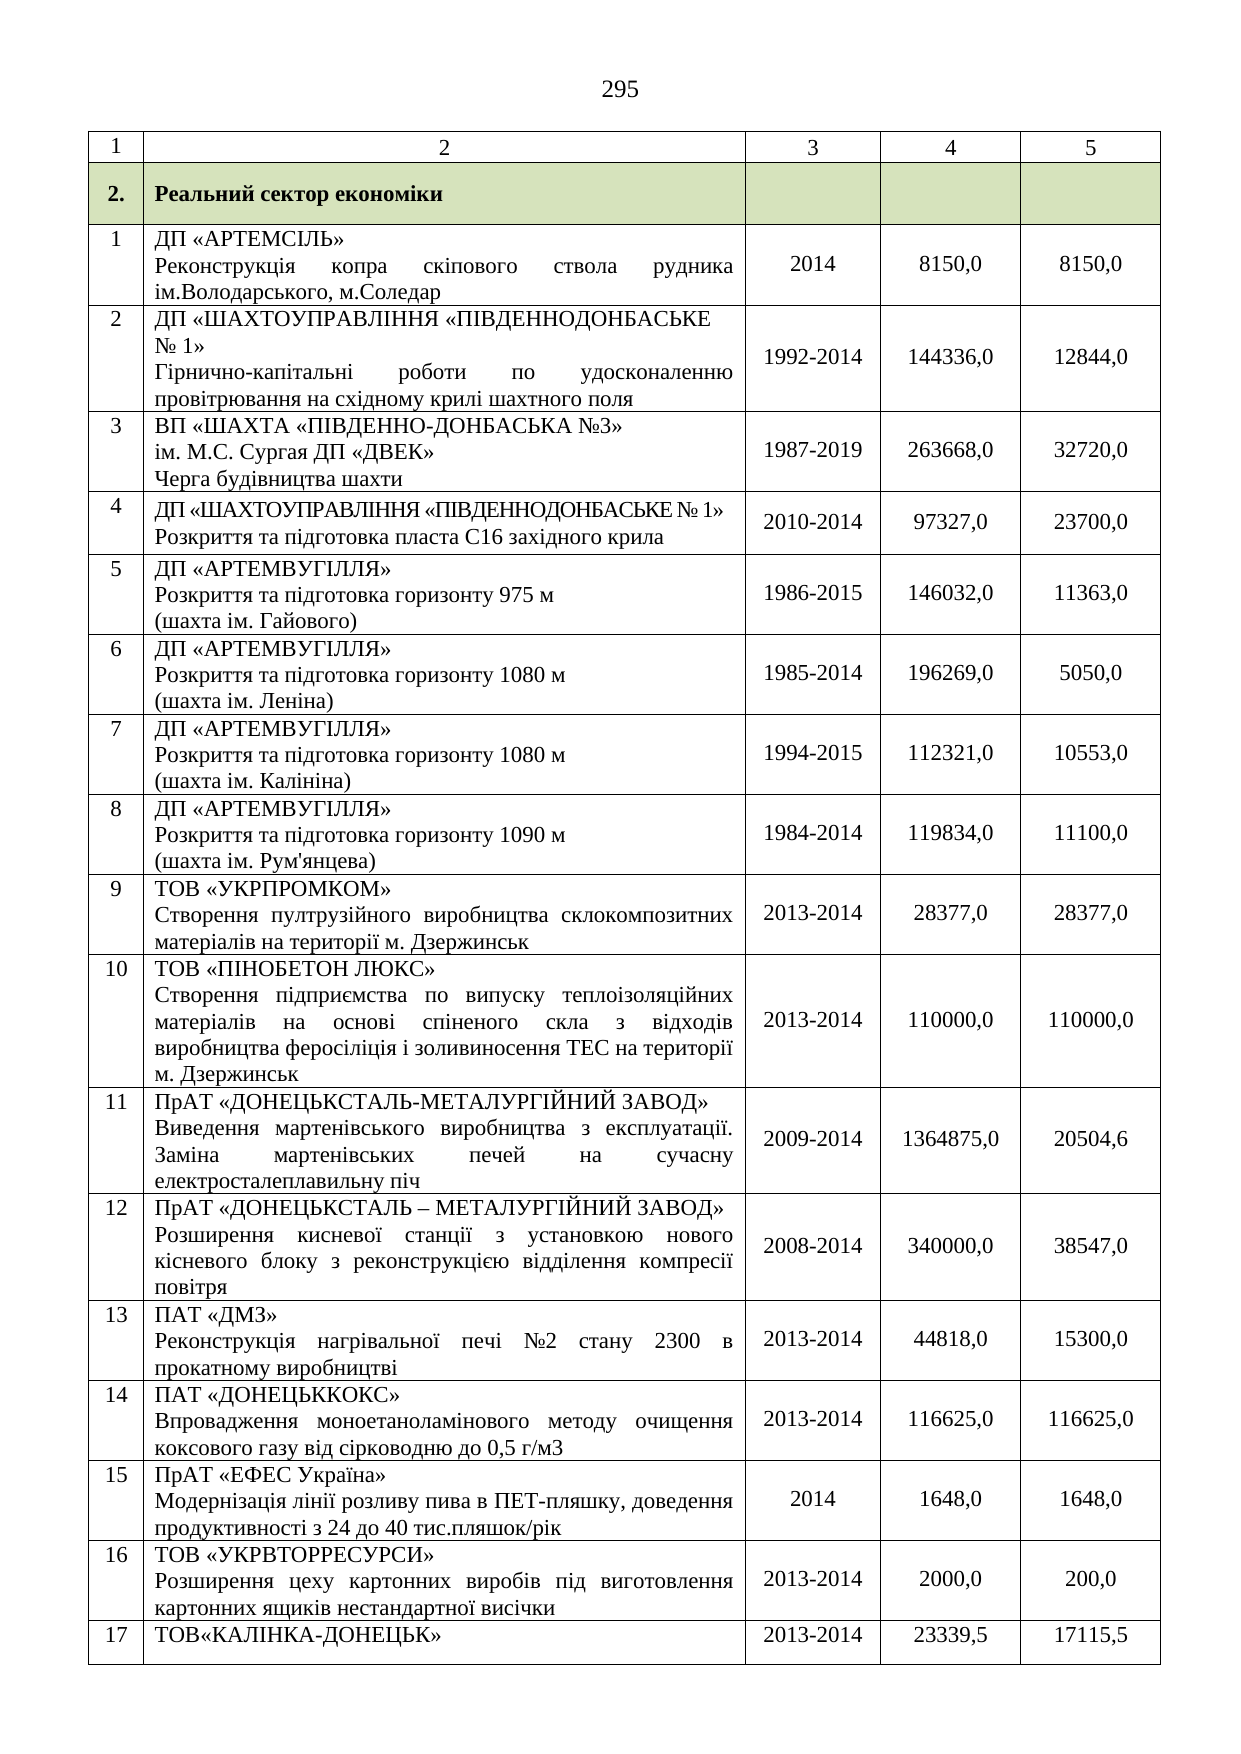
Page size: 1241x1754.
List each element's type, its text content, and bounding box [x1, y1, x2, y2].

table_cell 5 [89, 555, 143, 634]
table_cell 2009-2014 [746, 1088, 880, 1193]
table_cell 200,0 [1021, 1541, 1160, 1620]
table_cell ВП «ШАХТА «ПІВДЕННО-ДОНБАСЬКА №3» ім. М.С. Сургая ДП «ДВЕК» Черга будівництва шахти [144, 412, 745, 491]
table_cell 110000,0 [1021, 955, 1160, 1087]
table_cell 116625,0 [881, 1381, 1020, 1460]
table_cell [881, 163, 1020, 224]
table_cell 3 [89, 412, 143, 491]
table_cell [144, 1621, 745, 1664]
table_cell 340000,0 [881, 1194, 1020, 1300]
table_cell 2013-2014 [746, 1541, 880, 1620]
table_cell 2010-2014 [746, 492, 880, 553]
table_cell 38547,0 [1021, 1194, 1160, 1300]
table_cell 11 [89, 1088, 143, 1193]
table_cell 2013-2014 [746, 955, 880, 1087]
table_cell 17115,5 [1021, 1621, 1160, 1664]
table_cell ДП «ШАХТОУПРАВЛІННЯ «ПІВДЕННОДОНБАСЬКЕ № 1» Розкриття та підготовка пласта С16 західного крила [144, 492, 745, 553]
table_cell [746, 163, 880, 224]
table_cell ПАТ «ДОНЕЦЬККОКС» Впровадження моноетаноламінового методу очищення коксового газу від сірководню до 0,5 г/м3 [144, 1381, 745, 1460]
table_cell ТОВ «УКРПРОМКОМ» Створення пултрузійного виробництва склокомпозитних матеріалів на території м. Дзержинськ [144, 875, 745, 954]
table_cell 2013-2014 [746, 1381, 880, 1460]
table_cell 2013-2014 [746, 1621, 880, 1664]
table_cell ТОВ «ПІНОБЕТОН ЛЮКС» Створення підприємства по випуску теплоізоляційних матеріалів на основі спіненого скла з відходів виробництва феросіліція і золивиносення ТЕС на території м. Дзержинськ [144, 955, 745, 1087]
table_cell ДП «АРТЕМВУГІЛЛЯ» Розкриття та підготовка горизонту 1080 м (шахта ім. Леніна) [144, 635, 745, 714]
table_cell 11363,0 [1021, 555, 1160, 634]
table_cell 12844,0 [1021, 306, 1160, 411]
table_cell 23700,0 [1021, 492, 1160, 553]
table_cell ДП «АРТЕМВУГІЛЛЯ» Розкриття та підготовка горизонту 1080 м (шахта ім. Калініна) [144, 715, 745, 794]
table_cell ДП «ШАХТОУПРАВЛІННЯ «ПІВДЕННОДОНБАСЬКЕ № 1» Гірнично-капітальні роботи по удосконаленню провітрювання на східному крилі шахтного поля [144, 306, 745, 411]
table_cell 32720,0 [1021, 412, 1160, 491]
table_cell Реальний сектор економіки [144, 163, 745, 224]
table_cell [1021, 163, 1160, 224]
table_cell 2014 [746, 1461, 880, 1540]
table_cell 1364875,0 [881, 1088, 1020, 1193]
table_cell 16 [89, 1541, 143, 1620]
table_header 4 [881, 132, 1020, 162]
table_cell 13 [89, 1301, 143, 1380]
table_cell 1648,0 [1021, 1461, 1160, 1540]
table_cell 23339,5 [881, 1621, 1020, 1664]
table_cell 2 [89, 306, 143, 411]
table_cell 116625,0 [1021, 1381, 1160, 1460]
table_cell ДП «АРТЕМВУГІЛЛЯ» Розкриття та підготовка горизонту 1090 м (шахта ім. Рум'янцева) [144, 795, 745, 874]
table_cell 44818,0 [881, 1301, 1020, 1380]
table_cell 2013-2014 [746, 875, 880, 954]
table_cell 8150,0 [881, 225, 1020, 304]
table_cell 14 [89, 1381, 143, 1460]
table_cell 146032,0 [881, 555, 1020, 634]
table_header 5 [1021, 132, 1160, 162]
table_cell 1992-2014 [746, 306, 880, 411]
table_cell ПрАТ «ДОНЕЦЬКСТАЛЬ – МЕТАЛУРГІЙНИЙ ЗАВОД» Розширення кисневої станції з установкою нового кісневого блоку з реконструкцією відділення компресії повітря [144, 1194, 745, 1300]
table_cell 28377,0 [1021, 875, 1160, 954]
table_header 3 [746, 132, 880, 162]
table_cell 15 [89, 1461, 143, 1540]
table_cell 119834,0 [881, 795, 1020, 874]
table_cell 10553,0 [1021, 715, 1160, 794]
table_header 1 [89, 132, 143, 162]
table_cell 112321,0 [881, 715, 1020, 794]
table_cell 2014 [746, 225, 880, 304]
table_cell 8 [89, 795, 143, 874]
table_cell 20504,6 [1021, 1088, 1160, 1193]
table_cell 2008-2014 [746, 1194, 880, 1300]
table_cell 110000,0 [881, 955, 1020, 1087]
table_cell 7 [89, 715, 143, 794]
table_cell 4 [89, 492, 143, 553]
table_cell 144336,0 [881, 306, 1020, 411]
table_cell 1984-2014 [746, 795, 880, 874]
table_cell 263668,0 [881, 412, 1020, 491]
table_cell 2. [89, 163, 143, 224]
table_cell 11100,0 [1021, 795, 1160, 874]
table_cell ПАТ «ДМЗ» Реконструкція нагрівальної печі №2 стану 2300 в прокатному виробництві [144, 1301, 745, 1380]
table_cell ТОВ «УКРВТОРРЕСУРСИ» Розширення цеху картонних виробів під виготовлення картонних ящиків нестандартної висічки [144, 1541, 745, 1620]
table_cell 15300,0 [1021, 1301, 1160, 1380]
table_cell 17 [89, 1621, 143, 1664]
table_cell 8150,0 [1021, 225, 1160, 304]
table_cell 1994-2015 [746, 715, 880, 794]
table_cell 1985-2014 [746, 635, 880, 714]
table_cell ПрАТ «ЕФЕС Україна» Модернізація лінії розливу пива в ПЕТ-пляшку, доведення продуктивності з 24 до 40 тис.пляшок/рік [144, 1461, 745, 1540]
table_cell 97327,0 [881, 492, 1020, 553]
table_cell 1986-2015 [746, 555, 880, 634]
table_cell 2013-2014 [746, 1301, 880, 1380]
table_cell 1987-2019 [746, 412, 880, 491]
table_cell ПрАТ «ДОНЕЦЬКСТАЛЬ-МЕТАЛУРГІЙНИЙ ЗАВОД» Виведення мартенівського виробництва з експлуатації. Заміна мартенівських печей на сучасну електросталеплавильну піч [144, 1088, 745, 1193]
table_cell 2000,0 [881, 1541, 1020, 1620]
table_header 2 [144, 132, 745, 162]
table_cell ДП «АРТЕМСІЛЬ» Реконструкція копра скіпового ствола рудника ім.Володарського, м.Соледар [144, 225, 745, 304]
table_cell 1 [89, 225, 143, 304]
table_cell 5050,0 [1021, 635, 1160, 714]
table_cell 1648,0 [881, 1461, 1020, 1540]
table_cell ДП «АРТЕМВУГІЛЛЯ» Розкриття та підготовка горизонту 975 м (шахта ім. Гайового) [144, 555, 745, 634]
table_cell 10 [89, 955, 143, 1087]
table_cell 9 [89, 875, 143, 954]
table_cell 6 [89, 635, 143, 714]
table_cell 196269,0 [881, 635, 1020, 714]
table_cell 12 [89, 1194, 143, 1300]
table_cell 28377,0 [881, 875, 1020, 954]
